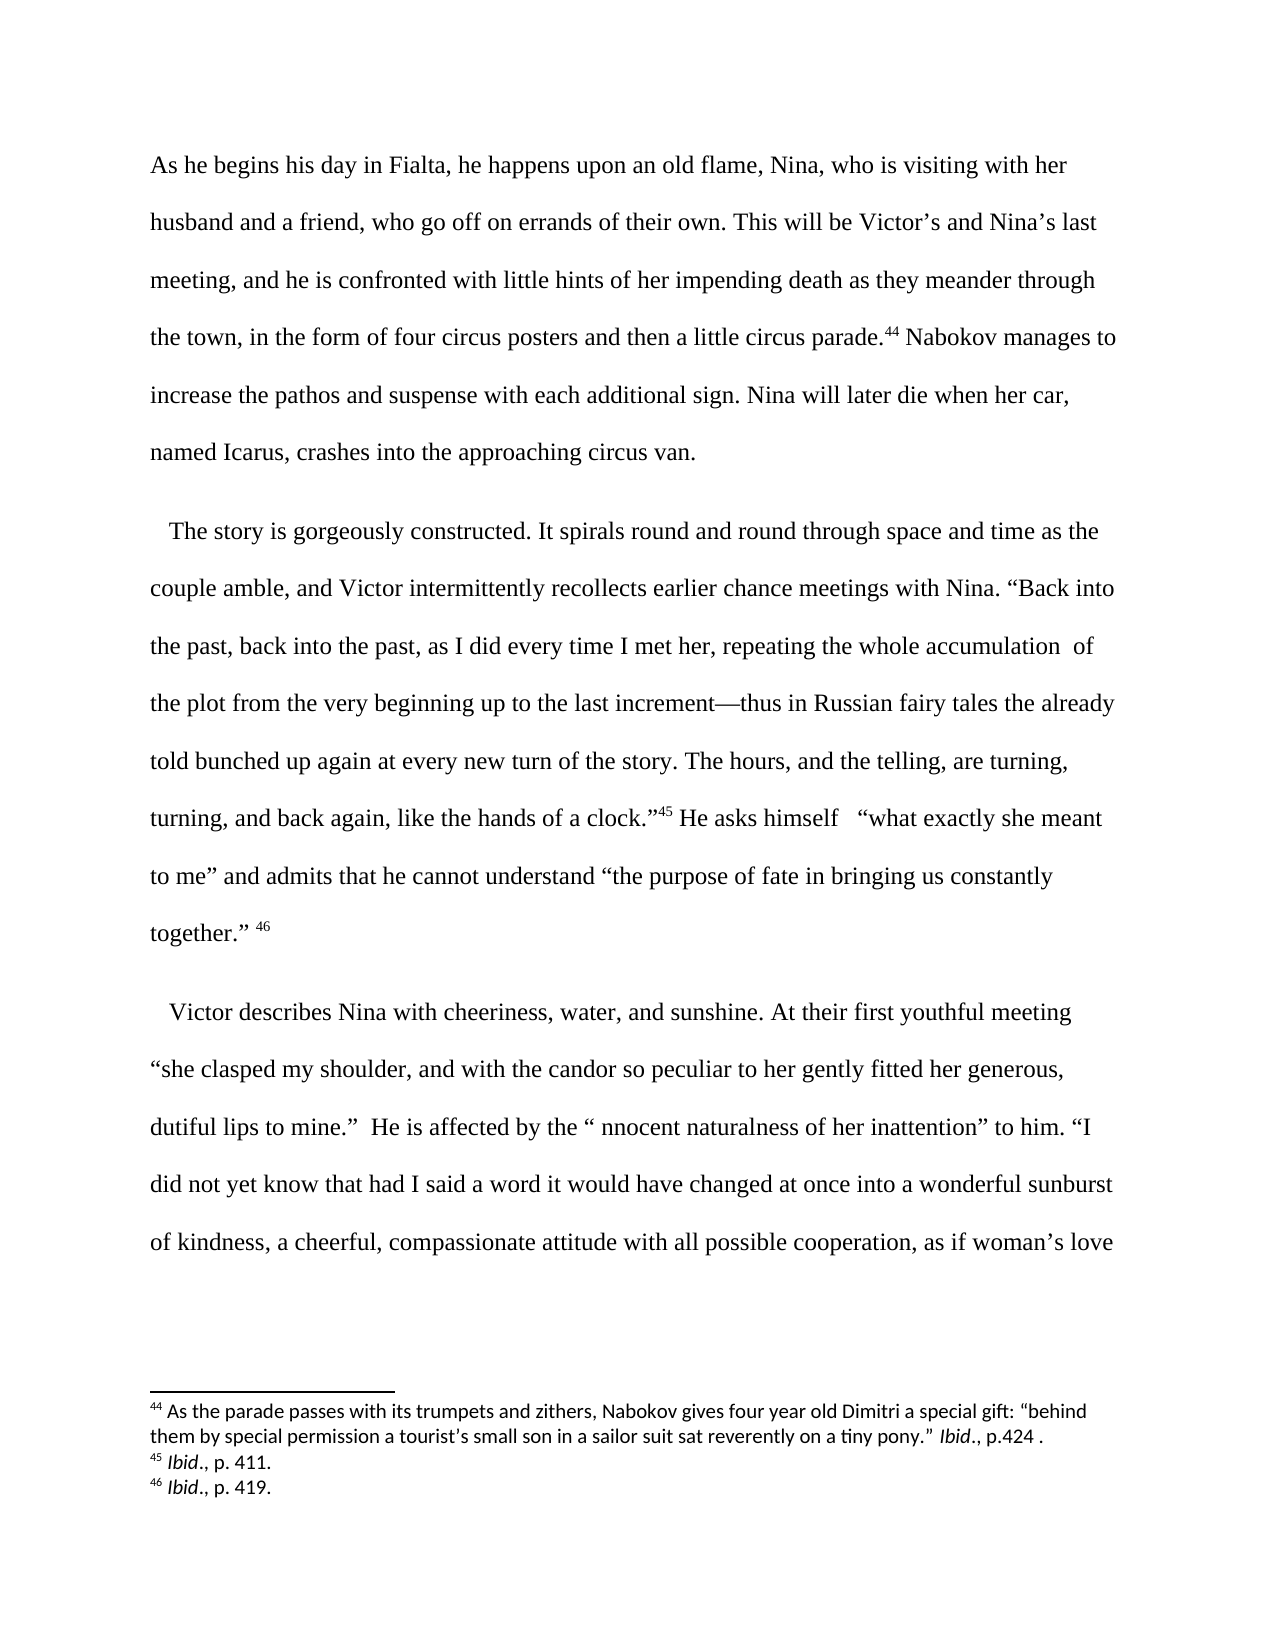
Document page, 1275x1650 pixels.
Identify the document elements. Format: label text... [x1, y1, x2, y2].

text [150, 997, 1125, 1255]
text The story is gorgeously constructed. It spirals round and round through space and time as the couple amble, and Victor intermittently recollects earlier chance meetings with Nina. “Back into the past, back into the past, as I did every time I met her, repeating the whole accumulation of the plot from the very beginning up to the last increment—thus in Russian fairy tales the already told bunched up again at every new turn of the story. The hours, and the telling, are turning, turning, and back again, like the hands of a clock.” He asks himself “what exactly she meant to me” and admits that he cannot understand “the purpose of fate in bringing us constantly together.” [150, 516, 1125, 947]
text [150, 150, 1125, 466]
